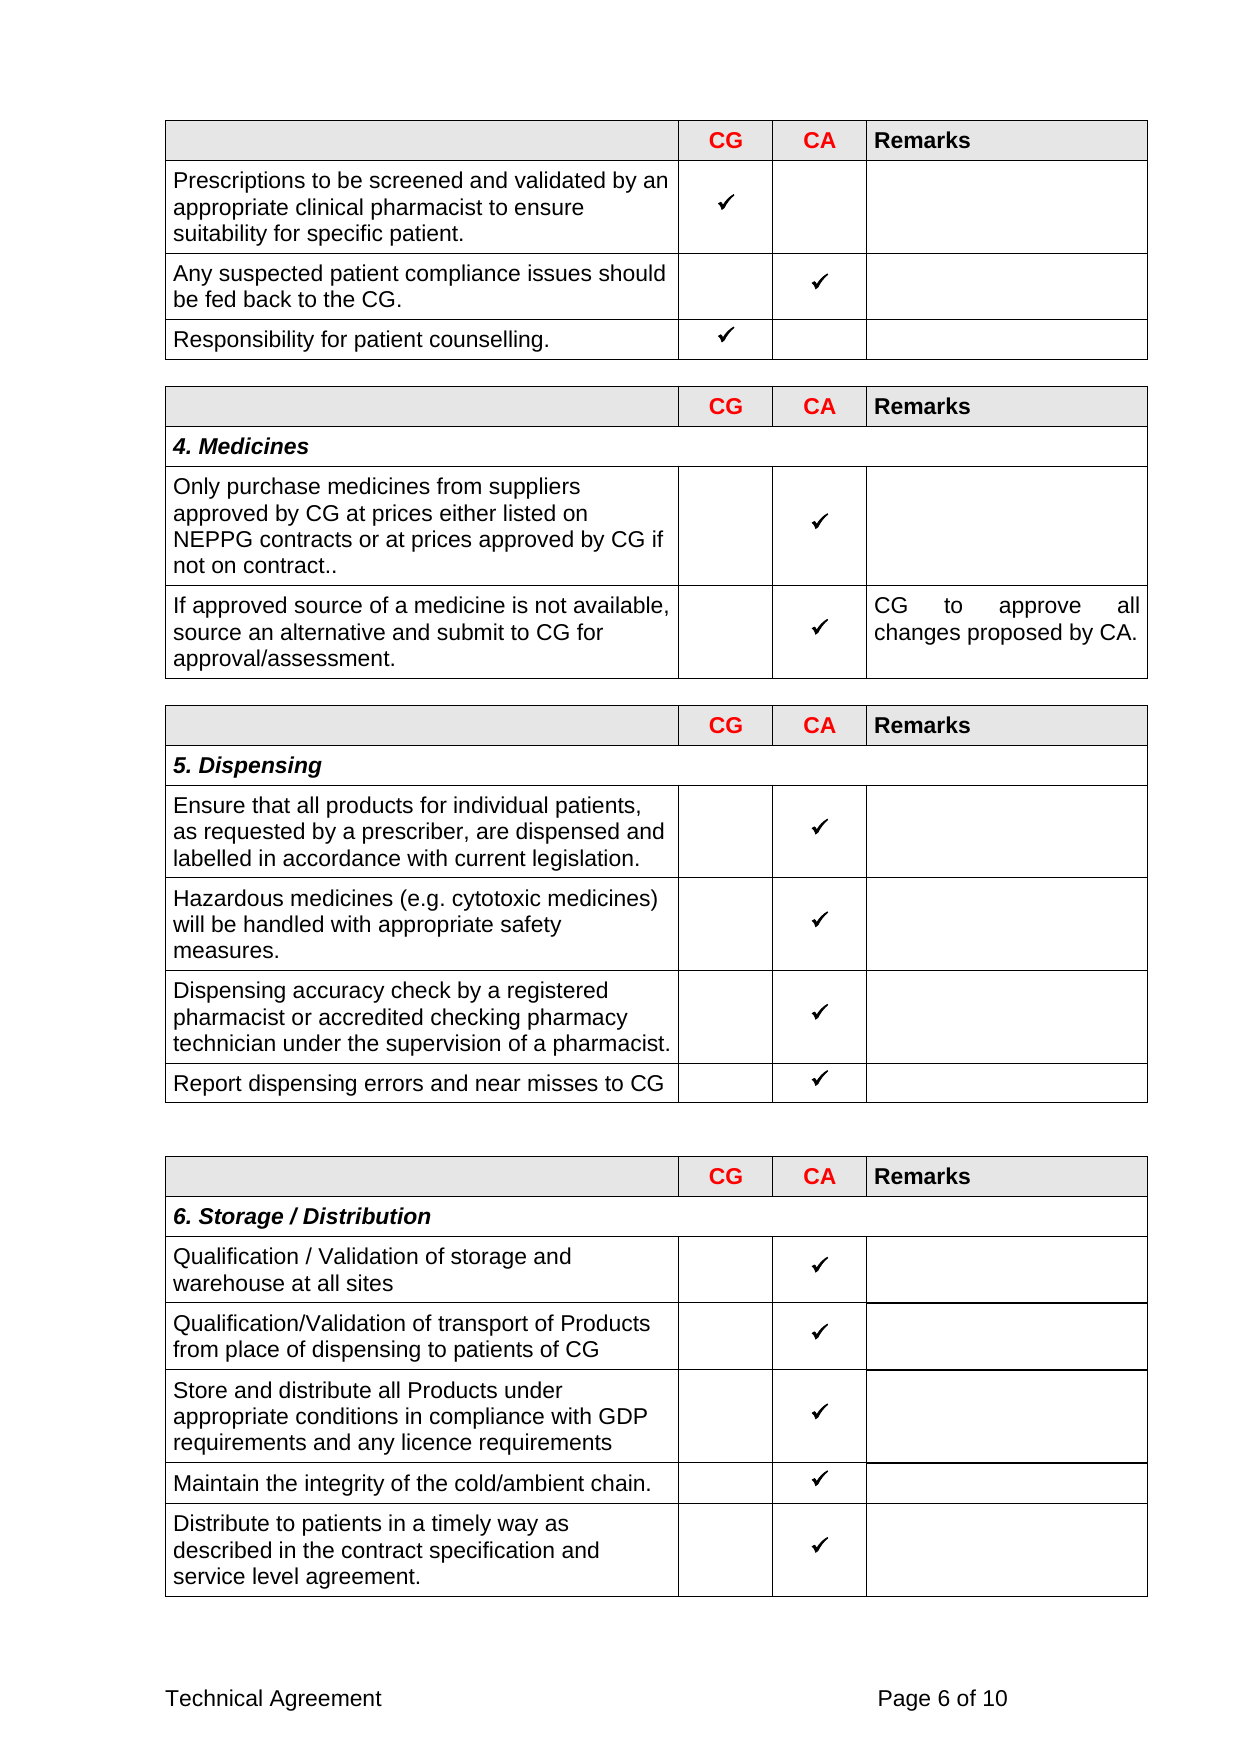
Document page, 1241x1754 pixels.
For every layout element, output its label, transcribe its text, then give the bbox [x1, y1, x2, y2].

table_cell Report dispensing errors and near misses to CG [166, 1064, 678, 1102]
table_cell [773, 786, 866, 877]
table_cell [867, 1304, 1147, 1369]
table_cell Maintain the integrity of the cold/ambient chain. [166, 1463, 678, 1502]
table_cell If approved source of a medicine is not available, source an alternative and submit to CG for approval/assessment. [166, 586, 678, 677]
table_header CA [773, 1157, 866, 1196]
table_header CG [679, 121, 772, 160]
table_header [166, 1157, 678, 1196]
table_header CG [679, 1157, 772, 1196]
table_header Remarks [867, 387, 1147, 426]
table_cell Qualification / Validation of storage and warehouse at all sites [166, 1237, 678, 1302]
table_cell Qualification/Validation of transport of Products from place of dispensing to patients of CG [166, 1303, 678, 1369]
table_cell [773, 467, 866, 585]
table_cell Only purchase medicines from suppliers approved by CG at prices either listed on NEPPG contracts or at prices approved by CG if not on contract.. [166, 467, 678, 585]
table_cell Any suspected patient compliance issues should be fed back to the CG. [166, 254, 678, 319]
table_header Remarks [867, 121, 1147, 160]
table_cell [773, 161, 866, 252]
table_header Remarks [867, 706, 1147, 745]
table_cell [867, 254, 1147, 319]
table_cell 4. Medicines [166, 427, 1147, 466]
table_cell [773, 1237, 866, 1302]
table_cell [773, 254, 866, 319]
table_cell [679, 1237, 772, 1302]
table_cell Dispensing accuracy check by a registered pharmacist or accredited checking pharmacy technician under the supervision of a pharmacist. [166, 971, 678, 1062]
table_cell [679, 467, 772, 585]
table_cell [867, 1504, 1147, 1596]
table_cell [867, 1464, 1147, 1502]
table_cell Store and distribute all Products under appropriate conditions in compliance with requirements and any licence requirements [166, 1370, 678, 1462]
table_cell [773, 1064, 866, 1102]
table_cell [867, 161, 1147, 252]
table_cell Prescriptions to be screened and validated by an appropriate clinical pharmacist to ensure suitability for specific patient. [166, 161, 678, 252]
table_cell [679, 320, 772, 359]
table_cell [679, 878, 772, 970]
table_cell [679, 586, 772, 677]
table_header [166, 387, 678, 426]
table_cell [679, 254, 772, 319]
table_cell Hazardous medicines (e.g. cytotoxic medicines) will be handled with appropriate safety measures. [166, 878, 678, 970]
table_cell [773, 586, 866, 677]
table_header CA [773, 706, 866, 745]
table_cell [773, 971, 866, 1062]
table_header [166, 121, 678, 160]
table_header CG [679, 387, 772, 426]
table_cell [679, 1064, 772, 1102]
table_header CG [679, 706, 772, 745]
table_header [166, 706, 678, 745]
table_header CA [773, 121, 866, 160]
table_cell [773, 878, 866, 970]
table_cell Distribute to patients in a timely way as described in the contract specification and service level agreement. [166, 1504, 678, 1596]
table_cell [773, 1370, 866, 1462]
table_cell [679, 1370, 772, 1462]
table_cell [679, 971, 772, 1062]
table_cell [867, 1371, 1147, 1462]
table_cell [773, 1303, 866, 1369]
table_cell [679, 161, 772, 252]
table_cell [867, 467, 1147, 585]
table_cell [773, 1463, 866, 1502]
table_cell [679, 786, 772, 877]
table_header Remarks [867, 1157, 1147, 1196]
table_cell [867, 1237, 1147, 1302]
table_cell [867, 1064, 1147, 1102]
table_cell [679, 1504, 772, 1596]
table_cell 6. Storage / Distribution [166, 1197, 1147, 1236]
table_cell [867, 320, 1147, 359]
table_header CA [773, 387, 866, 426]
table_cell [679, 1303, 772, 1369]
table_cell 5. Dispensing [166, 746, 1147, 784]
table_cell [679, 1463, 772, 1502]
table_cell [773, 1504, 866, 1596]
table_cell [867, 878, 1147, 970]
table_cell Responsibility for patient counselling. [166, 320, 678, 359]
table_cell CG to approve all changes proposed by CA. [867, 586, 1147, 677]
table_cell [867, 971, 1147, 1062]
table_cell [867, 786, 1147, 877]
table_cell [773, 320, 866, 359]
table_cell Ensure that all products for individual patients, as requested by a prescriber, are dispensed and labelled in accordance with current legislation. [166, 786, 678, 877]
